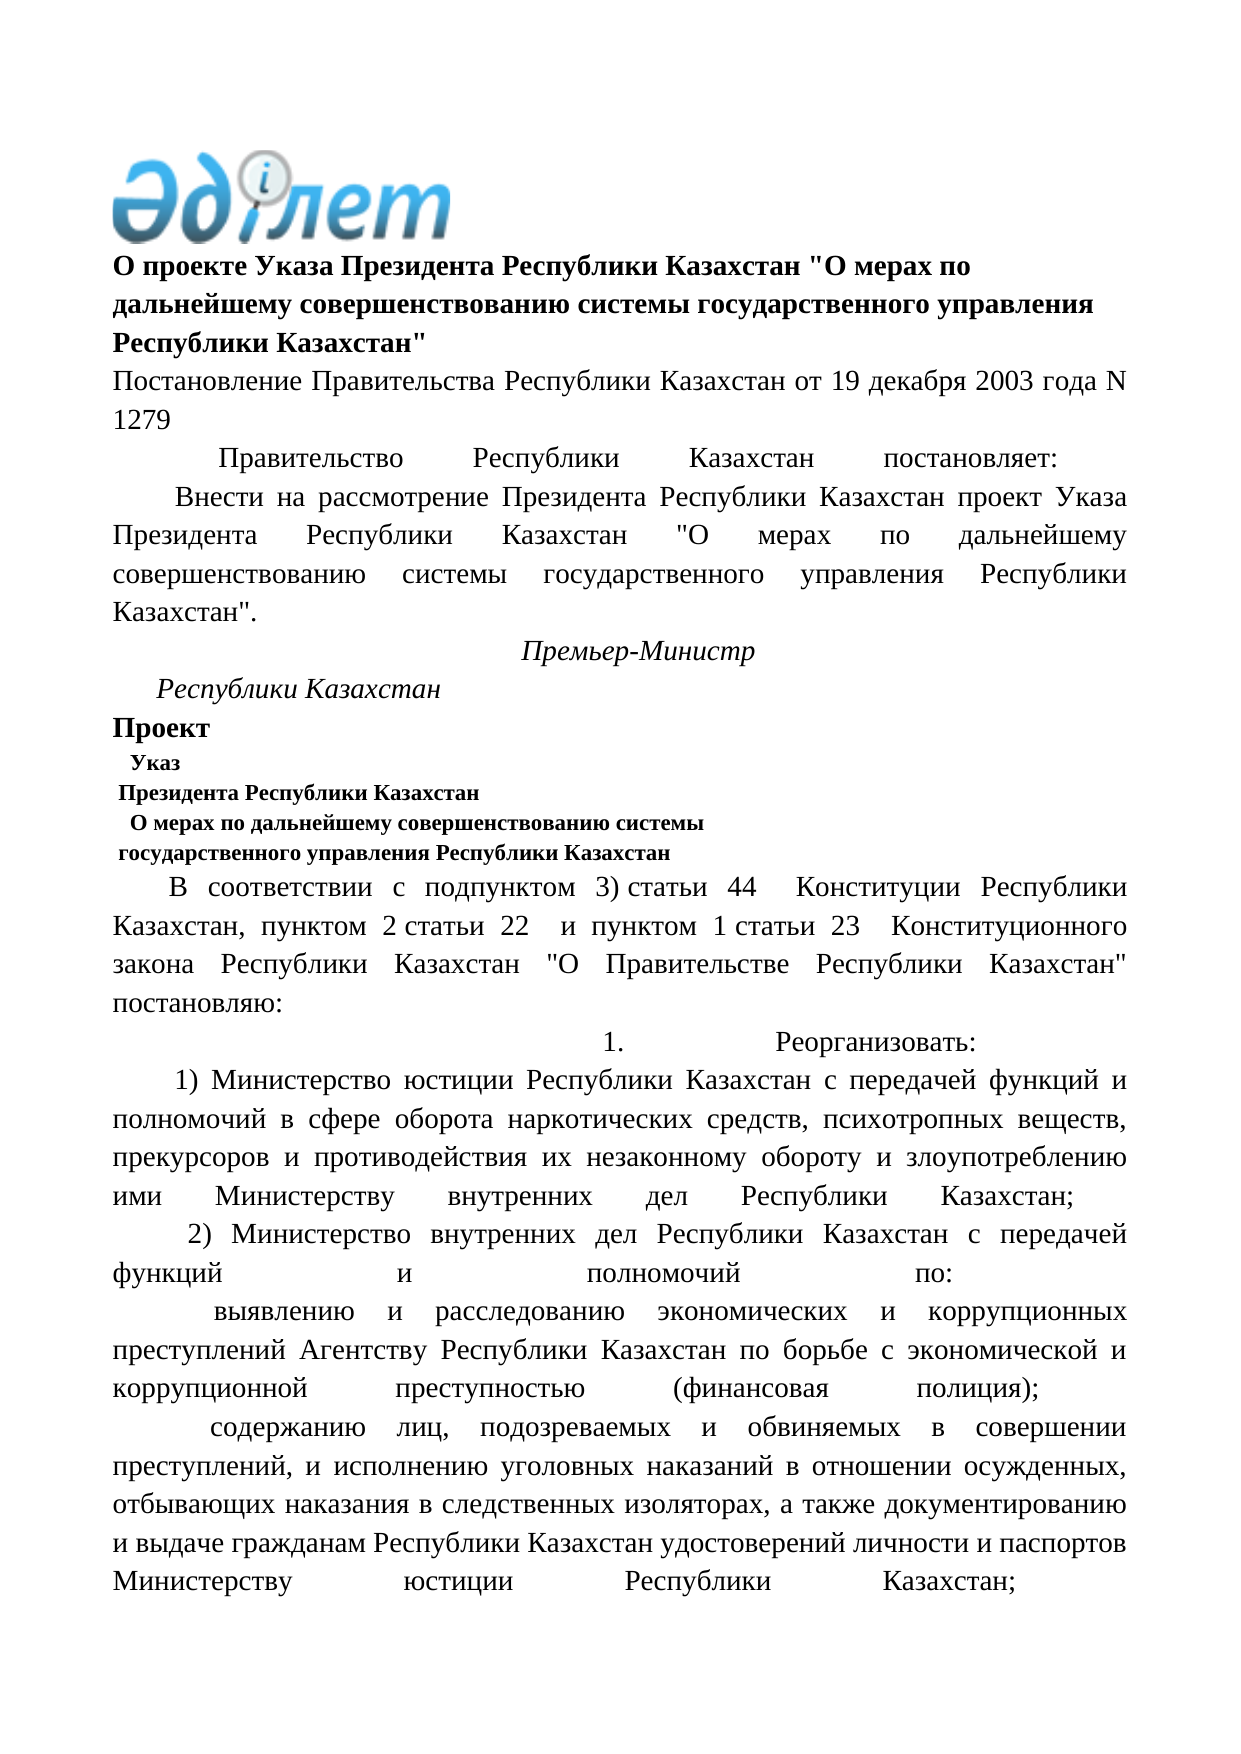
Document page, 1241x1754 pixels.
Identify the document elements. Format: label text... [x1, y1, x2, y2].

text Указ Президента Республики Казахстан [112, 749, 1128, 805]
text Постановление Правительства Республики Казахстан от 19 декабря 2003 года N 1279 [112, 363, 1128, 435]
text Премьер-Министр Республики Казахстан [112, 633, 1128, 705]
text В соответствии с подпунктом 3) статьи 44 Конституции Республики Казахстан, пунктом 2 статьи 22 и пунктом 1 статьи 23 Конституционного закона Республики Казахстан "О Правительстве Республики Казахстан" постановляю: [112, 869, 1128, 1019]
text Проект [112, 710, 1128, 744]
text Правительство Республики Казахстан постановляет: Внести на рассмотрение Президента Республики Казахстан проект Указа Президента Республики Казахстан "О мерах по дальнейшему совершенствованию системы государственного управления Республики Казахстан". [112, 440, 1128, 628]
picture [112, 150, 451, 244]
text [112, 1024, 1128, 1597]
text О проекте Указа Президента Республики Казахстан "О мерах по дальнейшему совершенствованию системы государственного управления Республики Казахстан" [112, 248, 1128, 358]
text О мерах по дальнейшему совершенствованию системы государственного управления Республики Казахстан [112, 809, 1128, 866]
